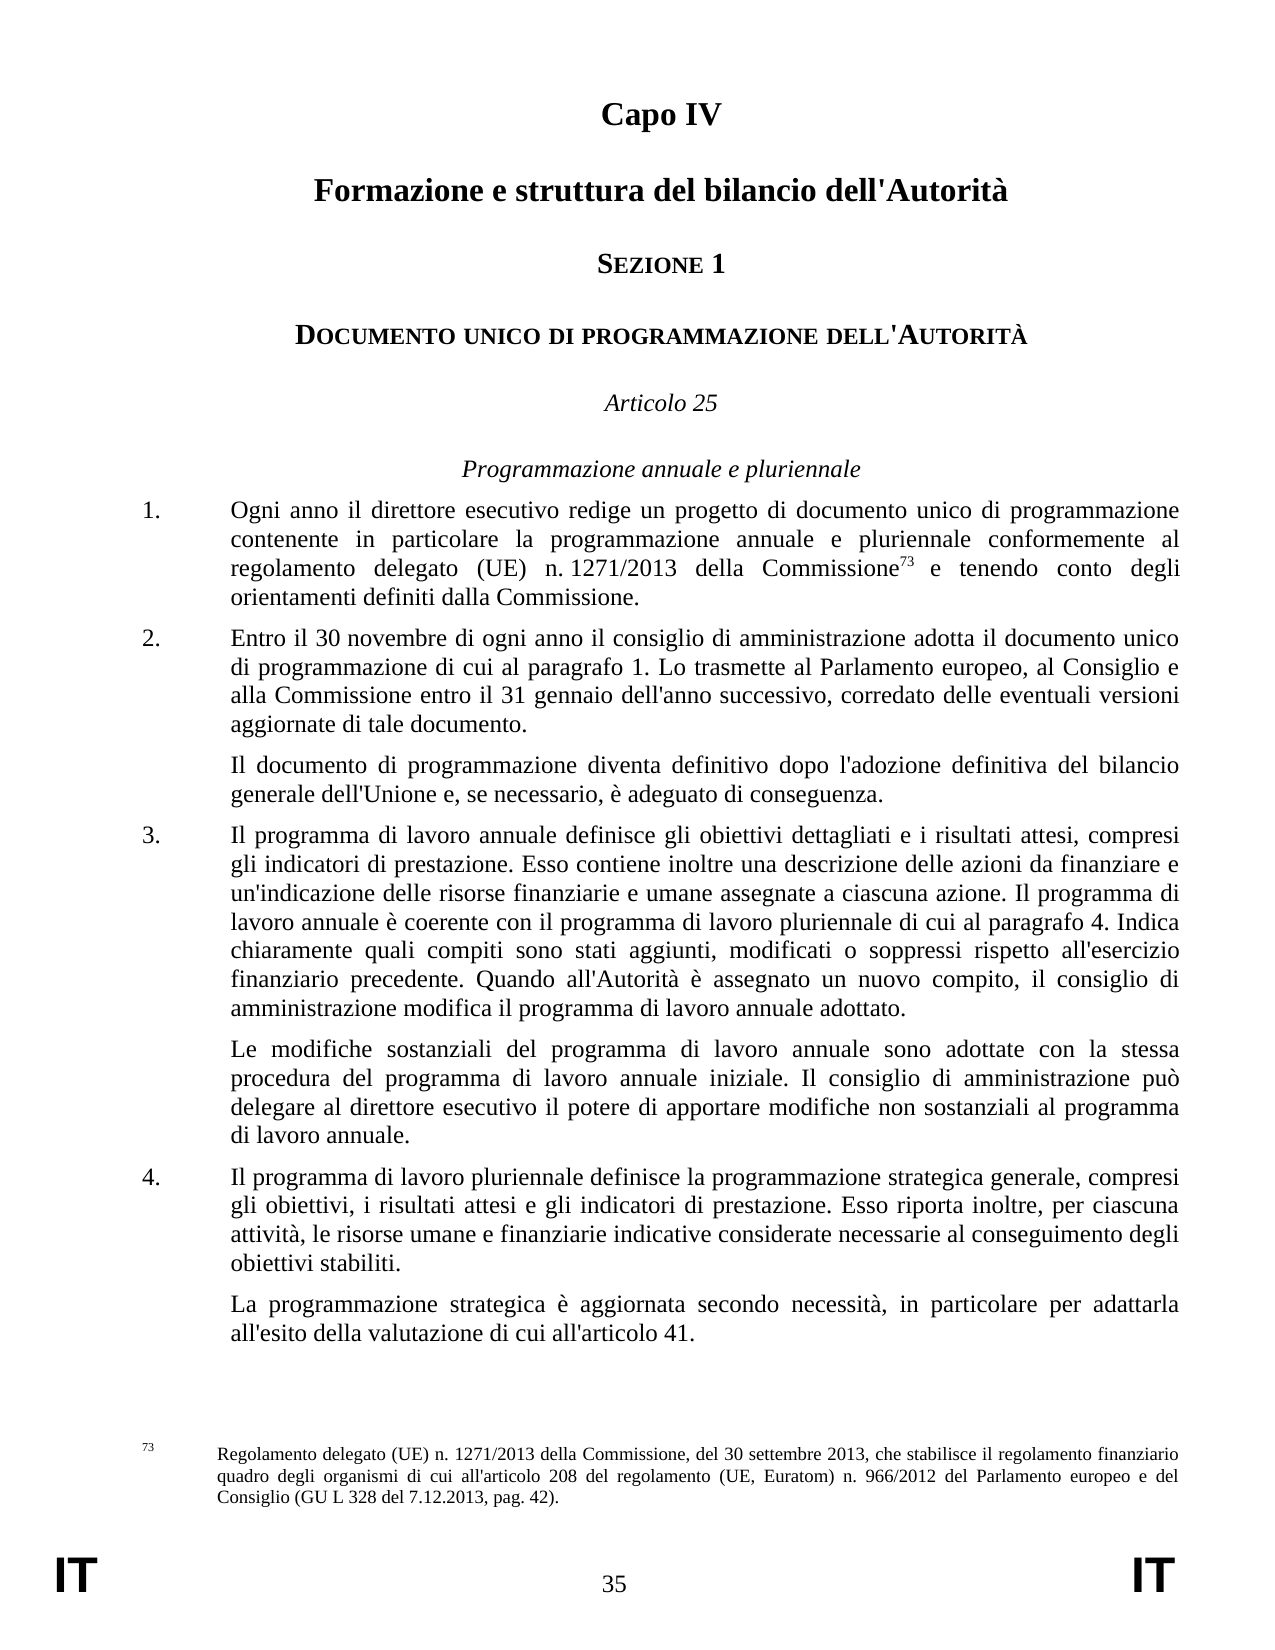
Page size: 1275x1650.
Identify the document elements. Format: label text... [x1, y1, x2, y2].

text Le modifiche sostanziali del programma di lavoro annuale sono adottate con la stessa procedura del programma di lavoro annuale iniziale. Il consiglio di amministrazione può delegare al direttore esecutivo il potere di apportare modifiche non sostanziali al programma di lavoro annuale. [230, 1034, 1181, 1149]
text 3. Il programma di lavoro annuale definisce gli obiettivi dettagliati e i risultati attesi, compresi gli indicatori di prestazione. Esso contiene inoltre una descrizione delle azioni da finanziare e un'indicazione delle risorse finanziarie e umane assegnate a ciascuna azione. Il programma di lavoro annuale è coerente con il programma di lavoro pluriennale di cui al paragrafo 4. Indica chiaramente quali compiti sono stati aggiunti, modificati o soppressi rispetto all'esercizio finanziario precedente. Quando all'Autorità è assegnato un nuovo compito, il consiglio di amministrazione modifica il programma di lavoro annuale adottato. [142, 821, 1181, 1022]
title Formazione e struttura del bilancio dell'Autorità [142, 170, 1181, 208]
text 2. Entro il 30 novembre di ogni anno il consiglio di amministrazione adotta il documento unico di programmazione di cui al paragrafo 1. Lo trasmette al Parlamento europeo, al Consiglio e alla Commissione entro il 31 gennaio dell'anno successivo, corredato delle eventuali versioni aggiornate di tale documento. [142, 623, 1181, 738]
text La programmazione strategica è aggiornata secondo necessità, in particolare per adattarla all'esito della valutazione di cui all'articolo 41. [230, 1289, 1181, 1347]
title Documento unico di programmazione dell'Autorità [142, 317, 1181, 351]
text Il documento di programmazione diventa definitivo dopo l'adozione definitiva del bilancio generale dell'Unione e, se necessario, è adeguato di conseguenza. [230, 751, 1181, 808]
title Sezione 1 [142, 246, 1181, 279]
text 4. Il programma di lavoro pluriennale definisce la programmazione strategica generale, compresi gli obiettivi, i risultati attesi e gli indicatori di prestazione. Esso riporta inoltre, per ciascuna attività, le risorse umane e finanziarie indicative considerate necessarie al conseguimento degli obiettivi stabiliti. [142, 1162, 1181, 1277]
text 1. Ogni anno il direttore esecutivo redige un progetto di documento unico di programmazione contenente in particolare la programmazione annuale e pluriennale conformemente al regolamento delegato (UE) n. 1271/2013 della Commissione e tenendo conto degli orientamenti definiti dalla Commissione. [142, 496, 1181, 611]
text Articolo 25 [142, 388, 1181, 417]
title Capo IV [142, 94, 1181, 133]
text Programmazione annuale e pluriennale [142, 454, 1181, 483]
